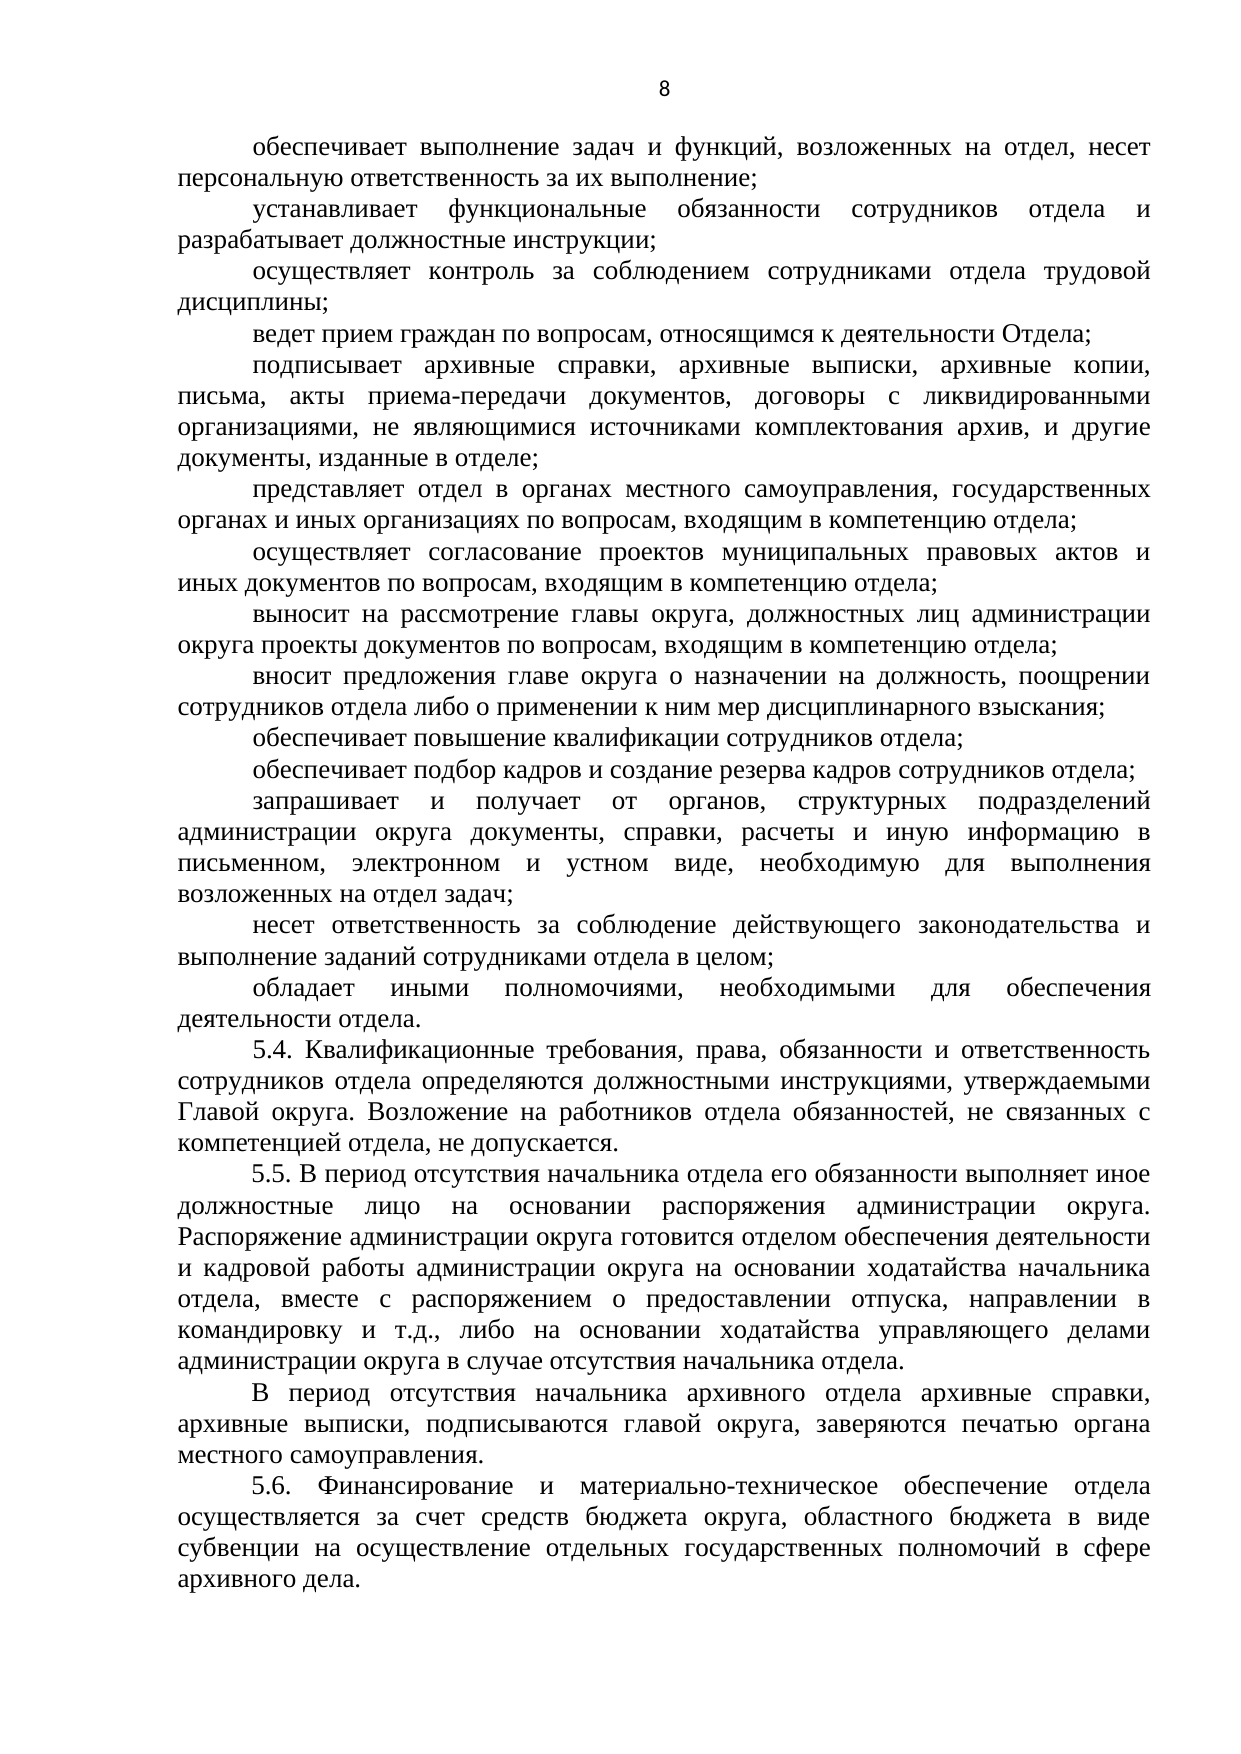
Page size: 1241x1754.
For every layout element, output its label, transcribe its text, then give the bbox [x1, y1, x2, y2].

text подписывает архивные справки, архивные выписки, архивные копии, письма, акты приема-передачи документов, договоры с ликвидированными организациями, не являющимися источниками комплектования архив, и другие документы, изданные в отделе; [177, 348, 1152, 472]
text запрашивает и получает от органов, структурных подразделений администрации округа документы, справки, расчеты и иную информацию в письменном, электронном и устном виде, необходимую для выполнения возложенных на отдел задач; [177, 784, 1152, 908]
text выносит на рассмотрение главы округа, должностных лиц администрации округа проекты документов по вопросам, входящим в компетенцию отдела; [177, 597, 1152, 659]
text 5.6. Финансирование и материально-техническое обеспечение отдела осуществляется за счет средств бюджета округа, областного бюджета в виде субвенции на осуществление отдельных государственных полномочий в сфере архивного дела. [177, 1469, 1152, 1594]
text обеспечивает повышение квалификации сотрудников отдела; [177, 722, 1152, 753]
text 5.4. Квалификационные требования, права, обязанности и ответственность сотрудников отдела определяются должностными инструкциями, утверждаемыми Главой округа. Возложение на работников отдела обязанностей, не связанных с компетенцией отдела, не допускается. [177, 1033, 1152, 1158]
list 5.5. В период отсутствия начальника отдела его обязанности выполняет иное должностные лицо на основании распоряжения администрации округа. Распоряжение администрации округа готовится отделом обеспечения деятельности и кадровой работы администрации округа на основании ходатайства начальника отдела, вместе с распоряжением о предоставлении отпуска, направлении в командировку и т.д., либо на основании ходатайства управляющего делами администрации округа в случае отсутствия начальника отдела. [177, 1158, 1152, 1376]
text обладает иными полномочиями, необходимыми для обеспечения деятельности отдела. [177, 971, 1152, 1033]
text обеспечивает подбор кадров и создание резерва кадров сотрудников отдела; [177, 753, 1152, 784]
text осуществляет согласование проектов муниципальных правовых актов и иных документов по вопросам, входящим в компетенцию отдела; [177, 535, 1152, 597]
text вносит предложения главе округа о назначении на должность, поощрении сотрудников отдела либо о применении к ним мер дисциплинарного взыскания; [177, 659, 1152, 722]
list В период отсутствия начальника архивного отдела архивные справки, архивные выписки, подписываются главой округа, заверяются печатью органа местного самоуправления. [177, 1376, 1152, 1469]
text обеспечивает выполнение задач и функций, возложенных на отдел, несет персональную ответственность за их выполнение; [177, 130, 1152, 192]
text устанавливает функциональные обязанности сотрудников отдела и разрабатывает должностные инструкции; [177, 192, 1152, 254]
text несет ответственность за соблюдение действующего законодательства и выполнение заданий сотрудниками отдела в целом; [177, 908, 1152, 971]
text представляет отдел в органах местного самоуправления, государственных органах и иных организациях по вопросам, входящим в компетенцию отдела; [177, 472, 1152, 535]
text ведет прием граждан по вопросам, относящимся к деятельности Отдела; [177, 317, 1152, 348]
text осуществляет контроль за соблюдением сотрудниками отдела трудовой дисциплины; [177, 254, 1152, 317]
